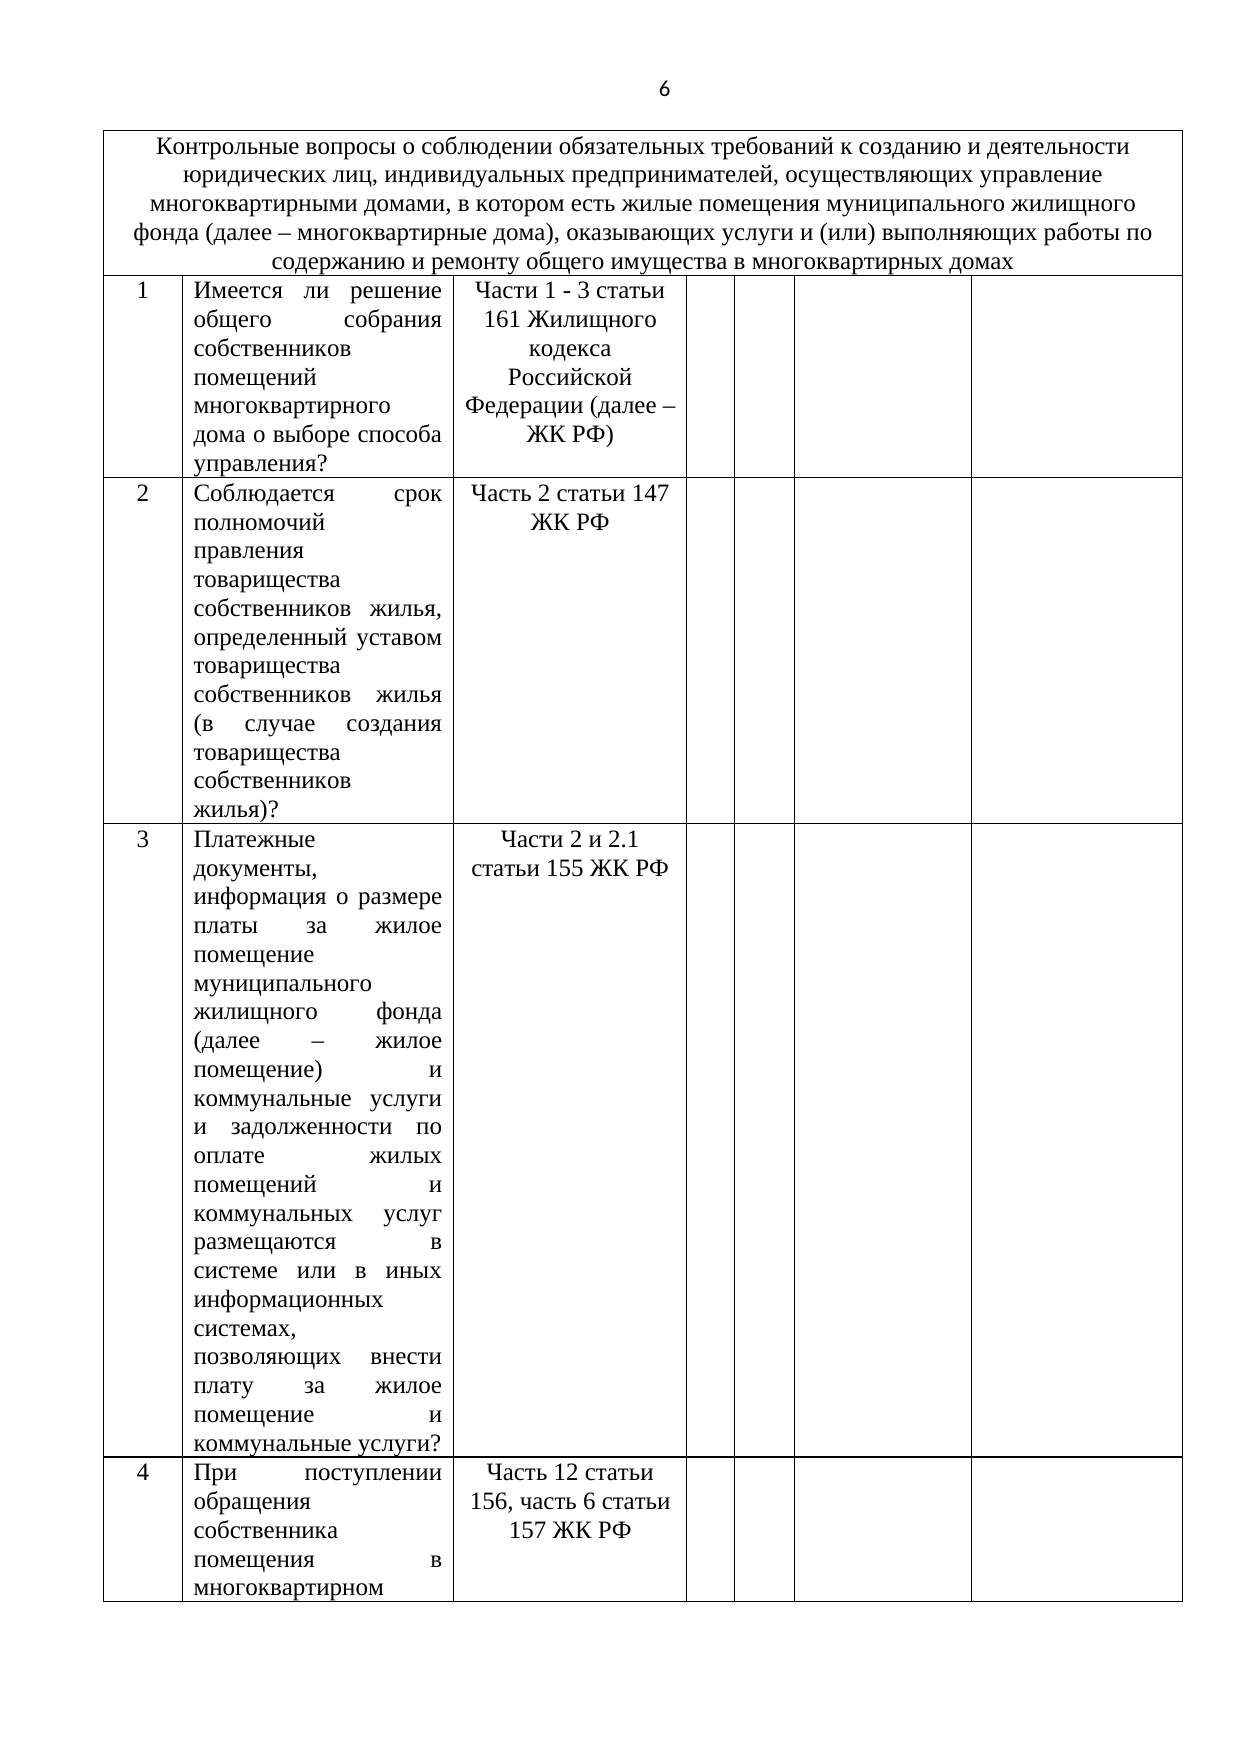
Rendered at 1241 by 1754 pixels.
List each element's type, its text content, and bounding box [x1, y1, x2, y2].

table_cell [795, 276, 971, 477]
table_cell 4 [104, 1458, 182, 1601]
table_cell [972, 824, 1182, 1456]
table_cell [735, 276, 794, 477]
table_cell [972, 478, 1182, 823]
table_cell [972, 1458, 1182, 1601]
table_cell Контрольные вопросы о соблюдении обязательных требований к созданию и деятельности юридических лиц, индивидуальных предпринимателей, осуществляющих управление многоквартирными домами, в котором есть жилые помещения муниципального жилищного фонда (далее – многоквартирные дома), оказывающих услуги и (или) выполняющих работы по содержанию и ремонту общего имущества в многоквартирных домах [104, 131, 1182, 274]
table_cell [795, 478, 971, 823]
table_cell [972, 276, 1182, 477]
table_cell [795, 824, 971, 1456]
table_cell [795, 1458, 971, 1601]
table_cell 3 [104, 824, 182, 1456]
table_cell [454, 1458, 686, 1601]
table_cell Платежные документы, информация о размере платы за жилое помещение муниципального жилищного фонда (далее – жилое помещение) и коммунальные услуги и задолженности по оплате жилых помещений и коммунальных услуг размещаются в системе или в иных информационных системах, позволяющих внести плату за жилое помещение и коммунальные услуги? [183, 824, 453, 1456]
table_cell Имеется ли решение общего собрания собственников помещений многоквартирного дома о выборе способа управления? [183, 276, 453, 477]
table_cell 2 [104, 478, 182, 823]
table_cell [735, 824, 794, 1456]
table_cell [687, 276, 734, 477]
table_cell [735, 478, 794, 823]
table_cell [687, 1458, 734, 1601]
table_cell 1 [104, 276, 182, 477]
table_cell [687, 478, 734, 823]
table_cell Часть 2 статьи 147 ЖК РФ [454, 478, 686, 823]
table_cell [183, 1458, 453, 1601]
table_cell [687, 824, 734, 1456]
table_cell Соблюдается срок полномочий правления товарищества собственников жилья, определенный уставом товарищества собственников жилья (в случае создания товарищества собственников жилья)? [183, 478, 453, 823]
table_cell Части 1 - 3 статьи 161 Жилищного кодекса Российской Федерации (далее – ЖК РФ) [454, 276, 686, 477]
table_cell Части 2 и 2.1 статьи 155 ЖК РФ [454, 824, 686, 1456]
table_cell [735, 1458, 794, 1601]
